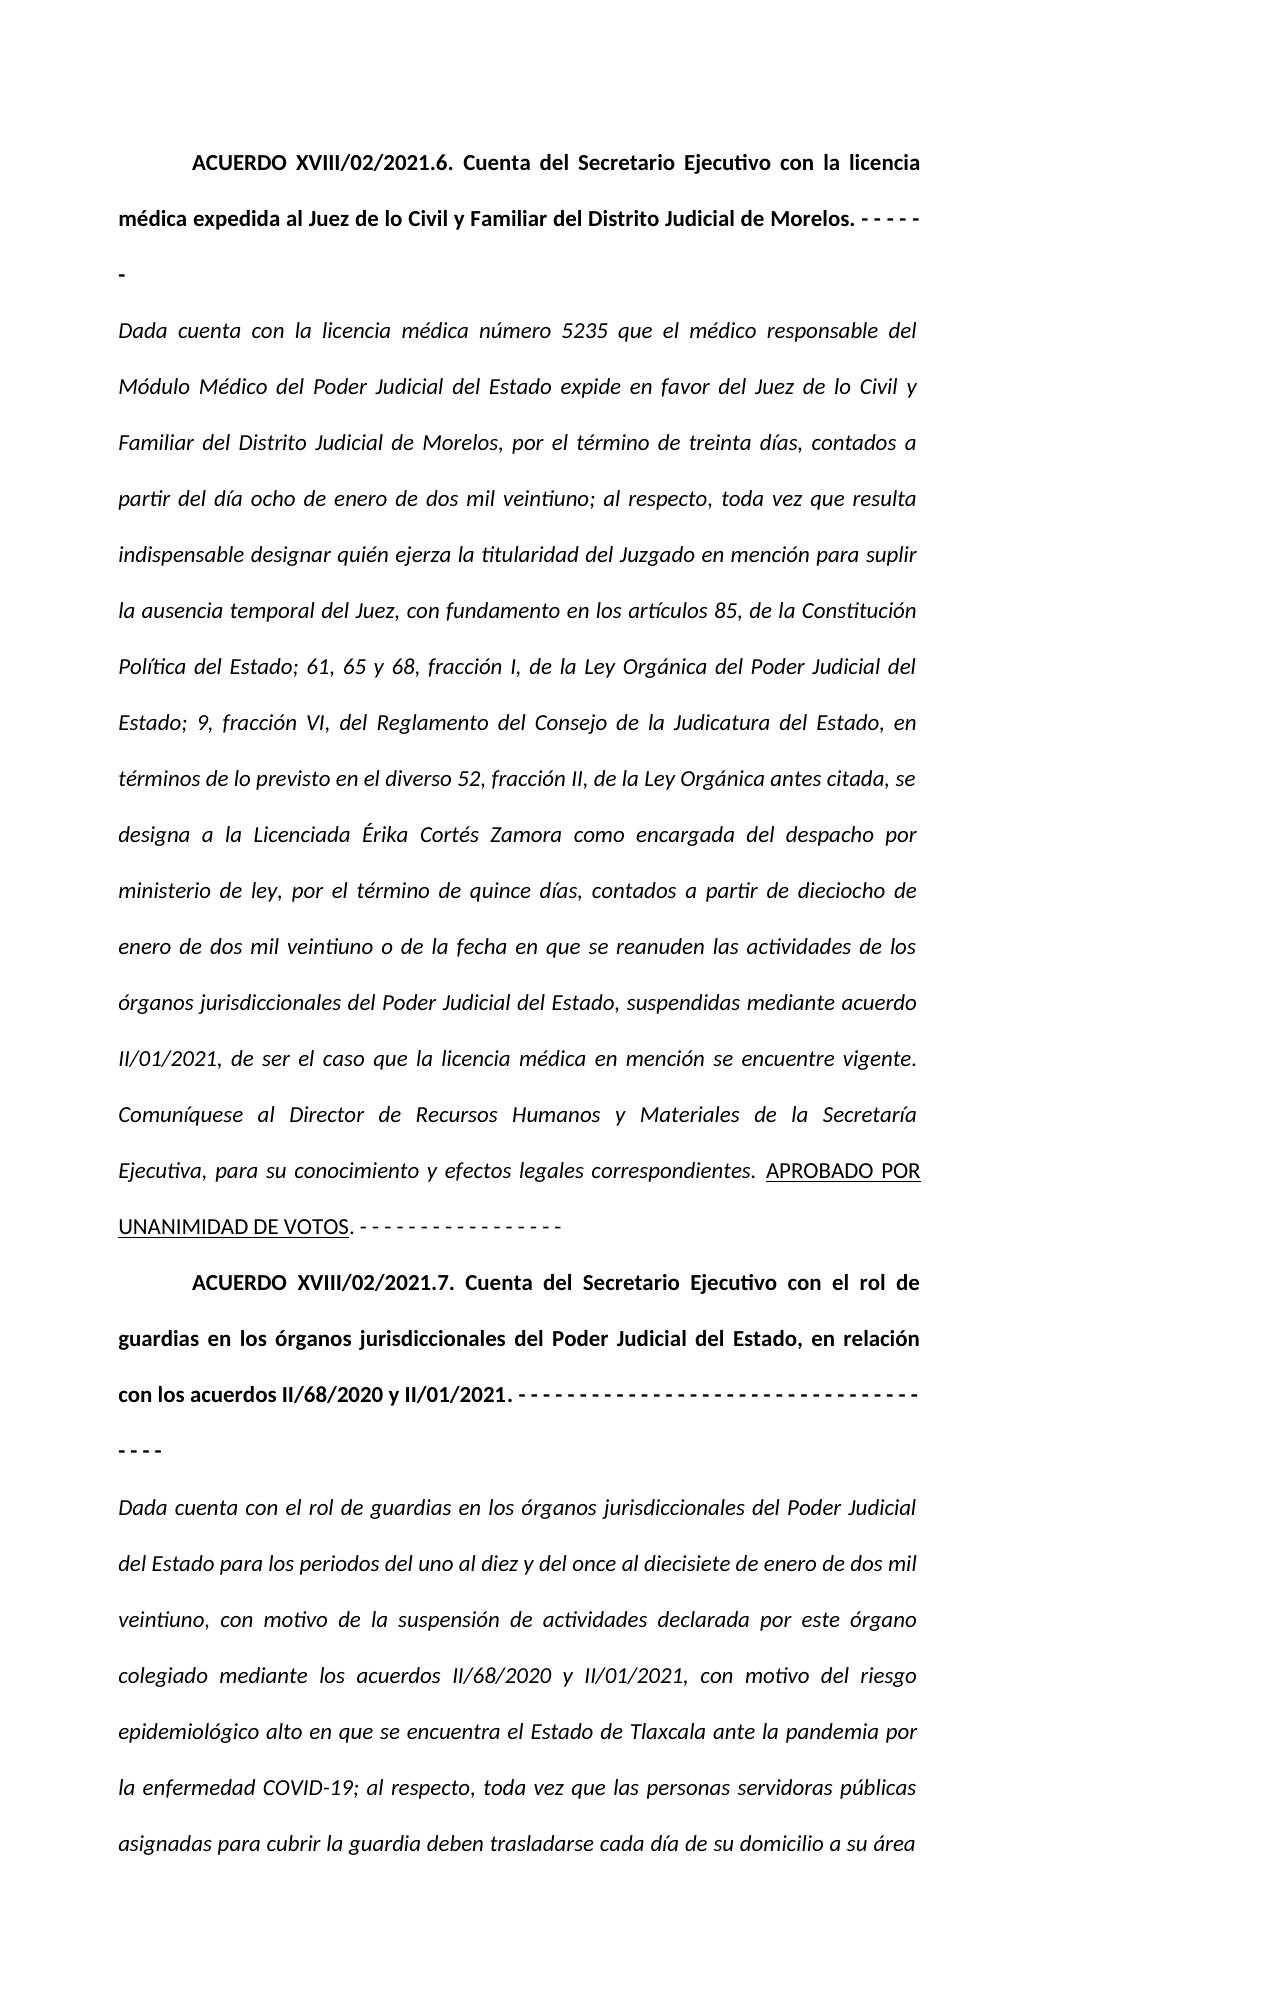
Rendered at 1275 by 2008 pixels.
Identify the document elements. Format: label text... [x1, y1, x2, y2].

text Dada cuenta con la licencia médica número 5235 que el médico responsable del Módulo Médico del Poder Judicial del Estado expide en favor del Juez de lo Civil y Familiar del Distrito Judicial de Morelos, por el término de treinta días, contados a partir del día ocho de enero de dos mil veintiuno; al respecto, toda vez que resulta indispensable designar quién ejerza la titularidad del Juzgado en mención para suplir la ausencia temporal del Juez, con fundamento en los artículos 85, de la Constitución Política del Estado; 61, 65 y 68, fracción I, de la Ley Orgánica del Poder Judicial del Estado; 9, fracción VI, del Reglamento del Consejo de la Judicatura del Estado, en términos de lo previsto en el diverso 52, fracción II, de la Ley Orgánica antes citada, se designa a la Licenciada Érika Cortés Zamora como encargada del despacho por ministerio de ley, por el término de quince días, contados a partir de dieciocho de enero de dos mil veintiuno o de la fecha en que se reanuden las actividades de los órganos jurisdiccionales del Poder Judicial del Estado, suspendidas mediante acuerdo II/01/2021, de ser el caso que la licencia médica en mención se encuentre vigente. Comuníquese al Director de Recursos Humanos y Materiales de la Secretaría Ejecutiva, para su conocimiento y efectos legales correspondientes. APROBADO POR UNANIMIDAD DE VOTOS. - - - - - - - - - - - - - - - - - [118, 316, 921, 1241]
text ACUERDO XVIII/02/2021.6. Cuenta del Secretario Ejecutivo con la licencia médica expedida al Juez de lo Civil y Familiar del Distrito Judicial de Morelos. - - - - - - [118, 148, 921, 288]
text ACUERDO XVIII/02/2021.7. Cuenta del Secretario Ejecutivo con el rol de guardias en los órganos jurisdiccionales del Poder Judicial del Estado, en relación con los acuerdos II/68/2020 y II/01/2021. - - - - - - - - - - - - - - - - - - - - - - - - - - - - - - - - - - - - - [118, 1268, 921, 1465]
